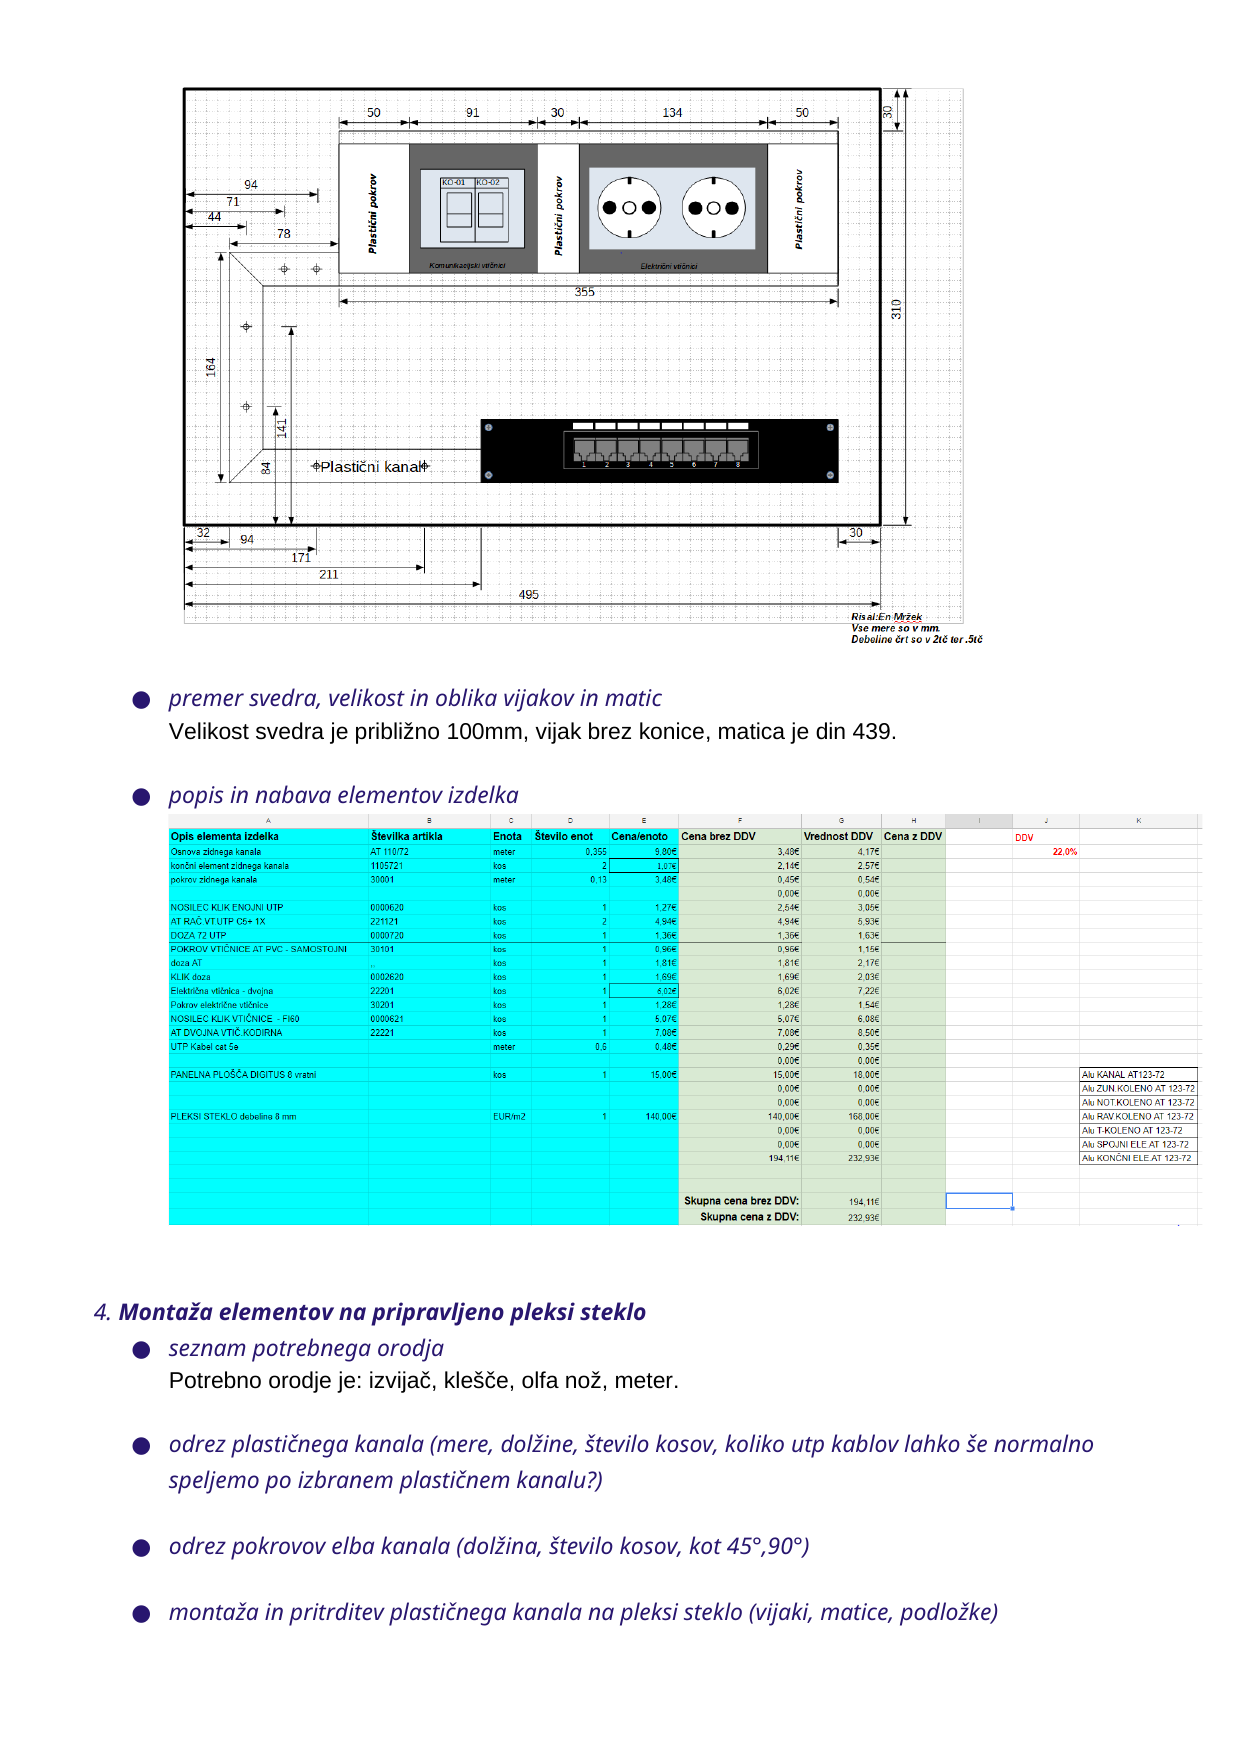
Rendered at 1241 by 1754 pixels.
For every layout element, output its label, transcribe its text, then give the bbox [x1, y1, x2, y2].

text Velikost svedra je približno 100mm, vijak brez konice, matica je din 439. [169, 718, 1162, 745]
list odrez plastičnega kanala (mere, dolžine, število kosov, koliko utp kablov lahko še normalno [131, 1428, 1162, 1459]
text Potrebno orodje je: izvijač, klešče, olfa nož, meter. [169, 1367, 1162, 1394]
text speljemo po izbranem plastičnem kanalu?) [169, 1464, 1162, 1495]
list premer svedra, velikost in oblika vijakov in matic [131, 682, 1162, 714]
list montaža in pritrditev plastičnega kanala na pleksi steklo (vijaki, matice, podložke) [131, 1596, 1162, 1627]
list popis in nabava elementov izdelka [131, 779, 1162, 810]
list odrez pokrovov elba kanala (dolžina, število kosov, kot 45°,90°) [131, 1530, 1162, 1561]
picture [168, 75, 985, 649]
text 4. Montaža elementov na pripravljeno pleksi steklo [118, 1296, 1162, 1327]
list seznam potrebnega orodja [131, 1332, 1162, 1363]
picture [168, 814, 1203, 1226]
